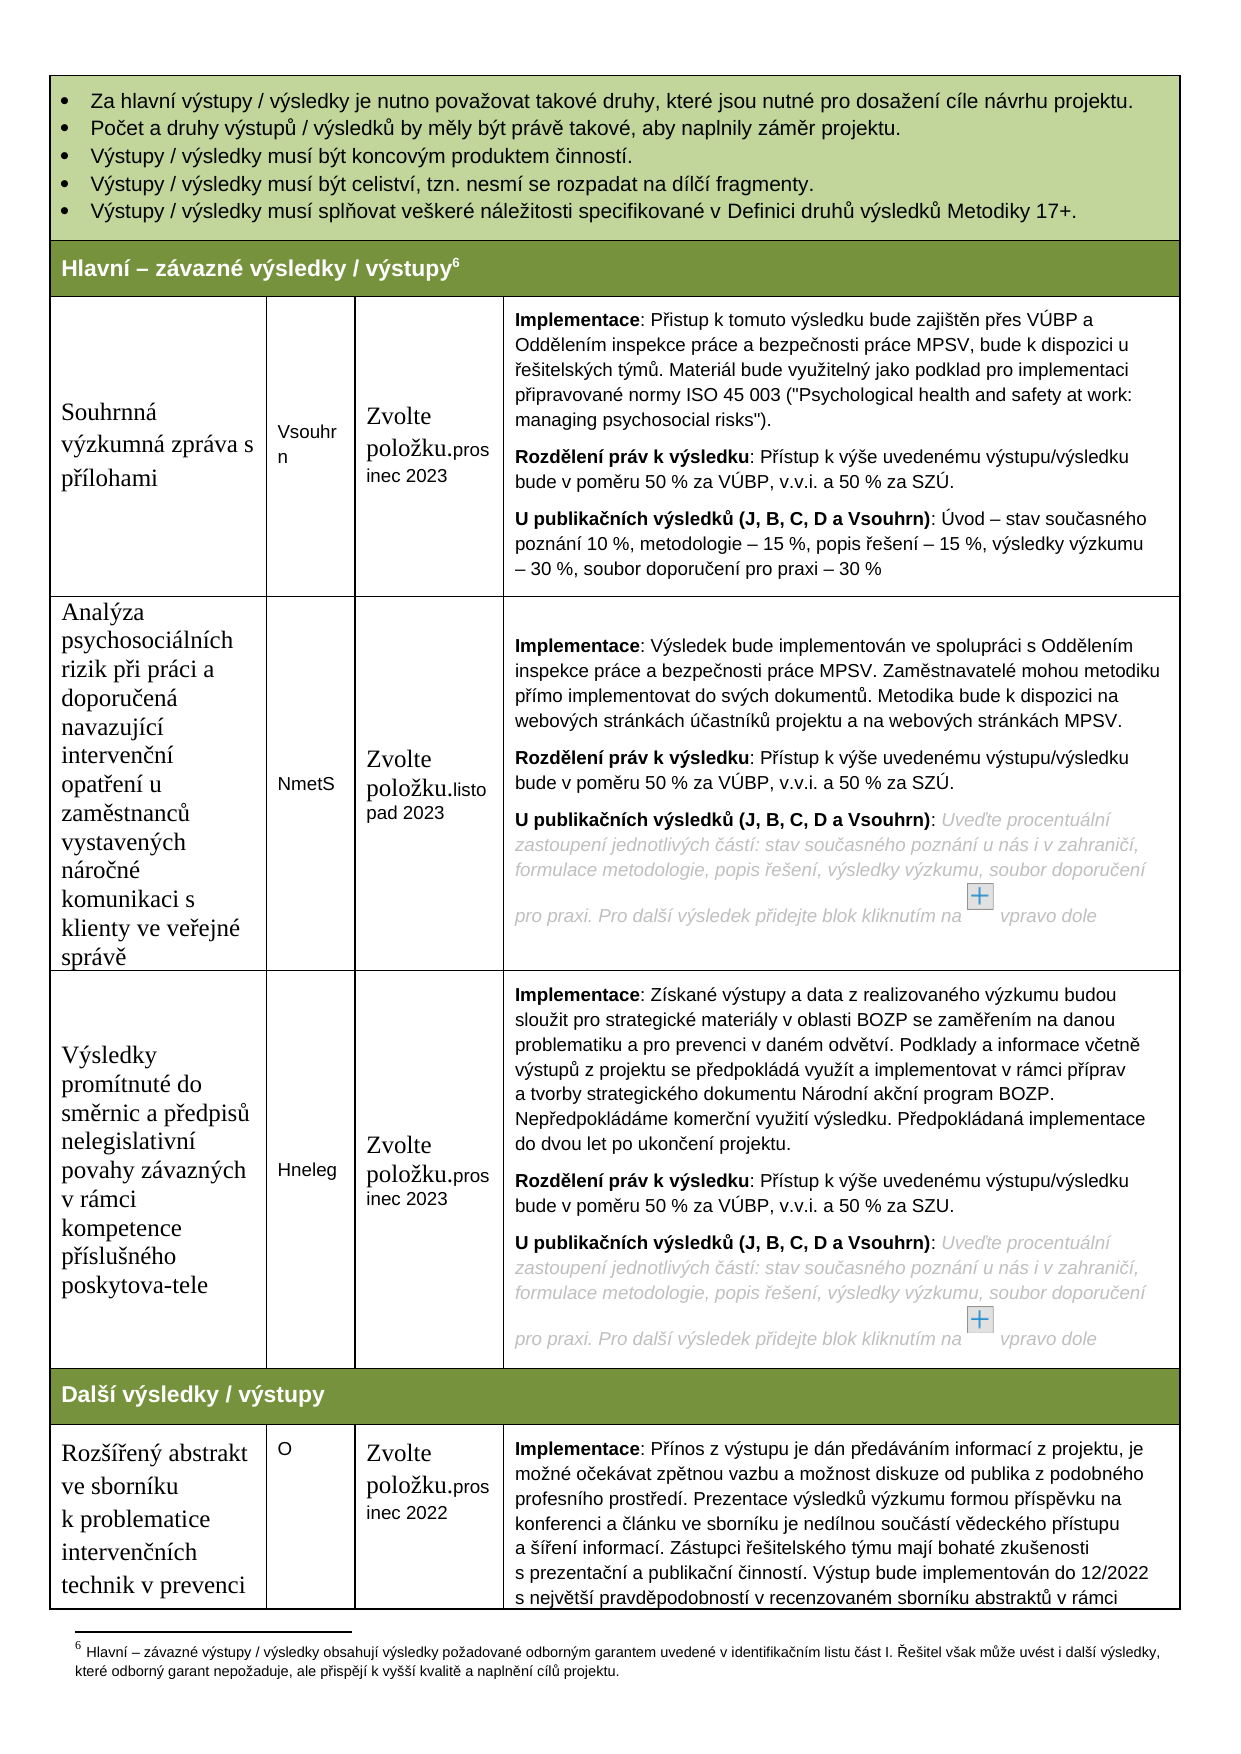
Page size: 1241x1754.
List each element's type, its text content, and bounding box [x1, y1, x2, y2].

picture [967, 883, 994, 910]
table_cell Hlavní – závazné výsledky / výstupy [51, 241, 1179, 296]
table_cell Další výsledky / výstupy [51, 1369, 1179, 1424]
picture [967, 1306, 994, 1333]
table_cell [51, 76, 1179, 240]
